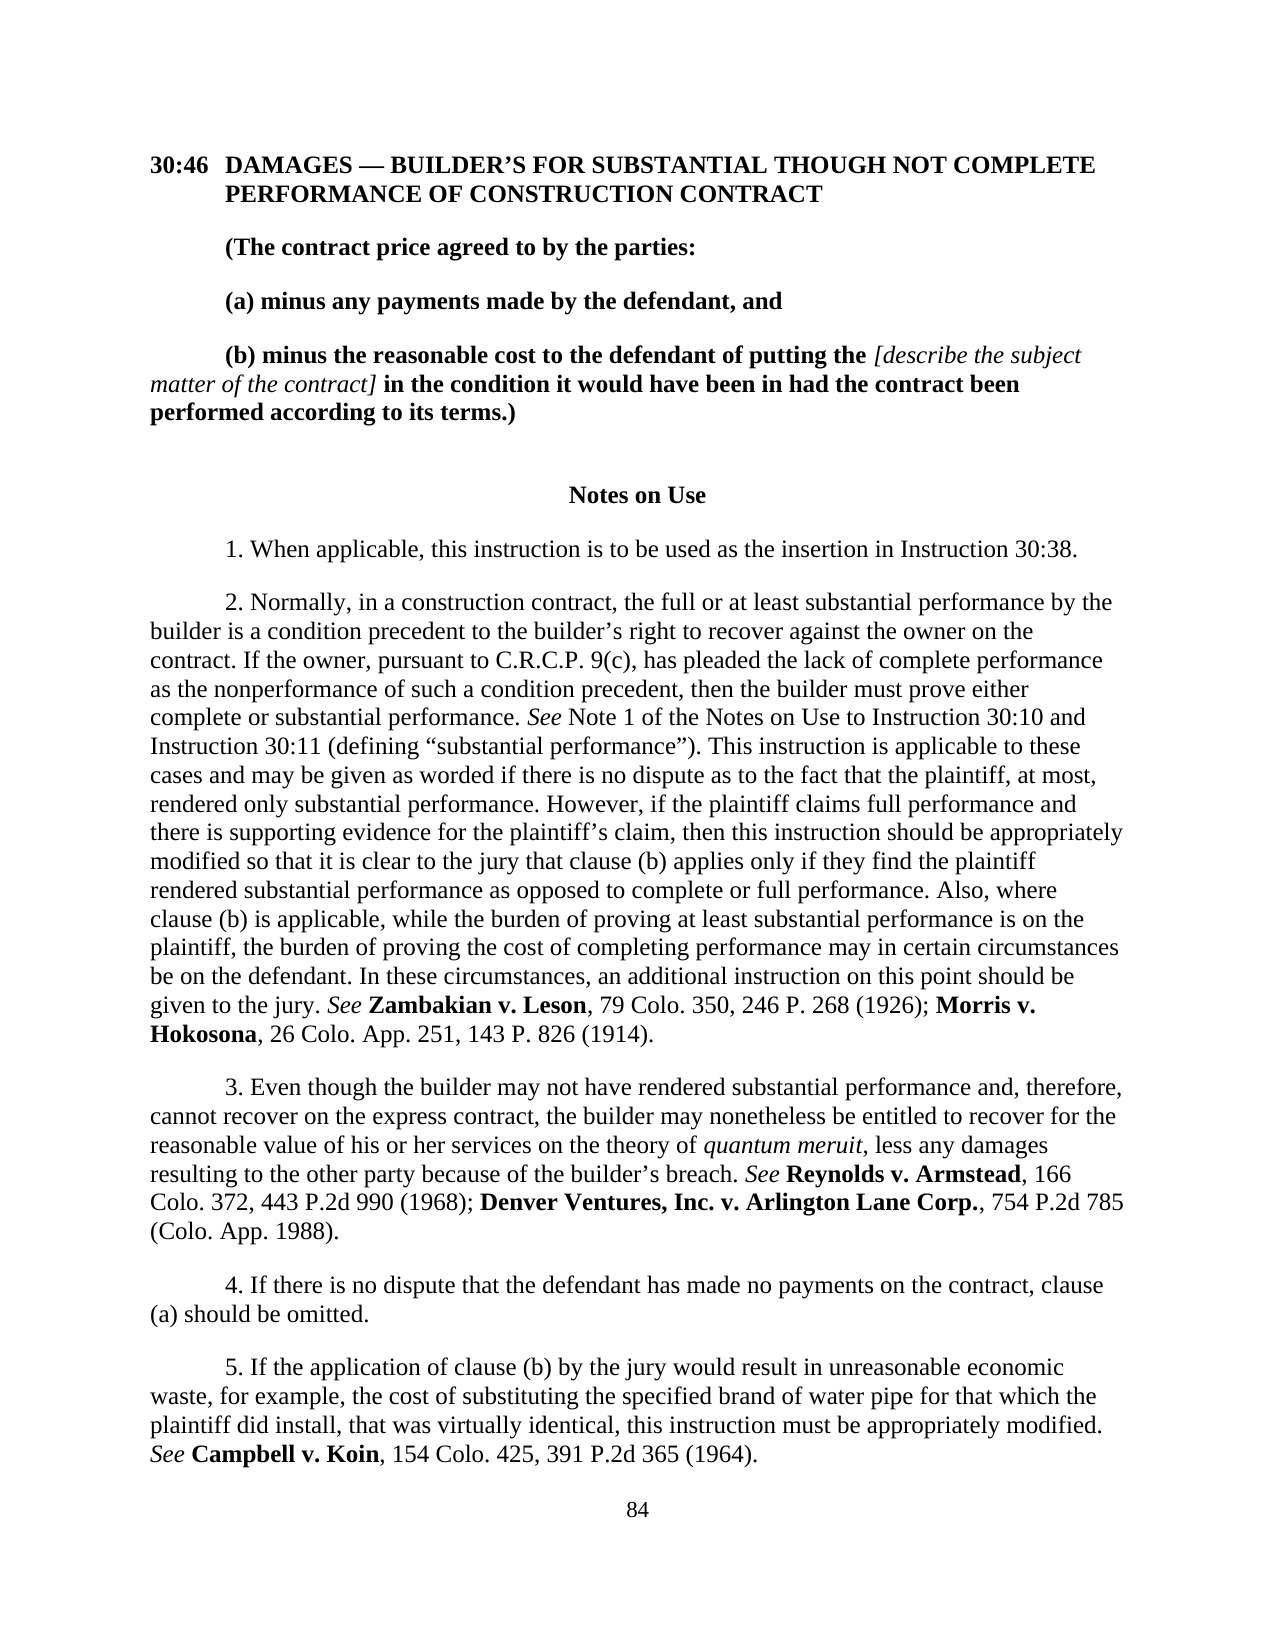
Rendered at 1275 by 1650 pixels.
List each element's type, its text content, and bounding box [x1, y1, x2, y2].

text 30:46 DAMAGES ― BUILDER’S FOR SUBSTANTIAL THOUGH NOT COMPLETE PERFORMANCE OF CONSTRUCTION CONTRACT [150, 150, 1125, 207]
text 3. Even though the builder may not have rendered substantial performance and, therefore, cannot recover on the express contract, the builder may nonetheless be entitled to recover for the reasonable value of his or her services on the theory of quantum meruit, less any damages resulting to the other party because of the builder’s breach. See Reynolds v. Armstead, 166 Colo. 372, 443 P.2d 990 (1968); Denver Ventures, Inc. v. Arlington Lane Corp., 754 P.2d 785 (Colo. App. 1988). [150, 1072, 1125, 1245]
text (b) minus the reasonable cost to the defendant of putting the [describe the subject matter of the contract] in the condition it would have been in had the contract been performed according to its terms.) [150, 340, 1125, 426]
text 2. Normally, in a construction contract, the full or at least substantial performance by the builder is a condition precedent to the builder’s right to recover against the owner on the contract. If the owner, pursuant to C.R.C.P. 9(c), has pleaded the lack of complete performance as the nonperformance of such a condition precedent, then the builder must prove either complete or substantial performance. See Note 1 of the Notes on Use to Instruction 30:10 and Instruction 30:11 (defining “substantial performance”). This instruction is applicable to these cases and may be given as worded if there is no dispute as to the fact that the plaintiff, at most, rendered only substantial performance. However, if the plaintiff claims full performance and there is supporting evidence for the plaintiff’s claim, then this instruction should be appropriately modified so that it is clear to the jury that clause (b) applies only if they find the plaintiff rendered substantial performance as opposed to complete or full performance. Also, where clause (b) is applicable, while the burden of proving at least substantial performance is on the plaintiff, the burden of proving the cost of completing performance may in certain circumstances be on the defendant. In these circumstances, an additional instruction on this point should be given to the jury. See Zambakian v. Leson, 79 Colo. 350, 246 P. 268 (1926); Morris v. Hokosona, 26 Colo. App. 251, 143 P. 826 (1914). [150, 587, 1125, 1047]
text 1. When applicable, this instruction is to be used as the insertion in Instruction 30:38. [150, 534, 1125, 562]
text (The contract price agreed to by the parties: [150, 232, 1125, 261]
text 5. If the application of clause (b) by the jury would result in unreasonable economic waste, for example, the cost of substituting the specified brand of water pipe for that which the plaintiff did install, that was virtually identical, this instruction must be appropriately modified. See Campbell v. Koin, 154 Colo. 425, 391 P.2d 365 (1964). [150, 1352, 1125, 1467]
text 4. If there is no dispute that the defendant has made no payments on the contract, clause (a) should be omitted. [150, 1270, 1125, 1327]
text Notes on Use [150, 480, 1125, 509]
text (a) minus any payments made by the defendant, and [150, 286, 1125, 315]
